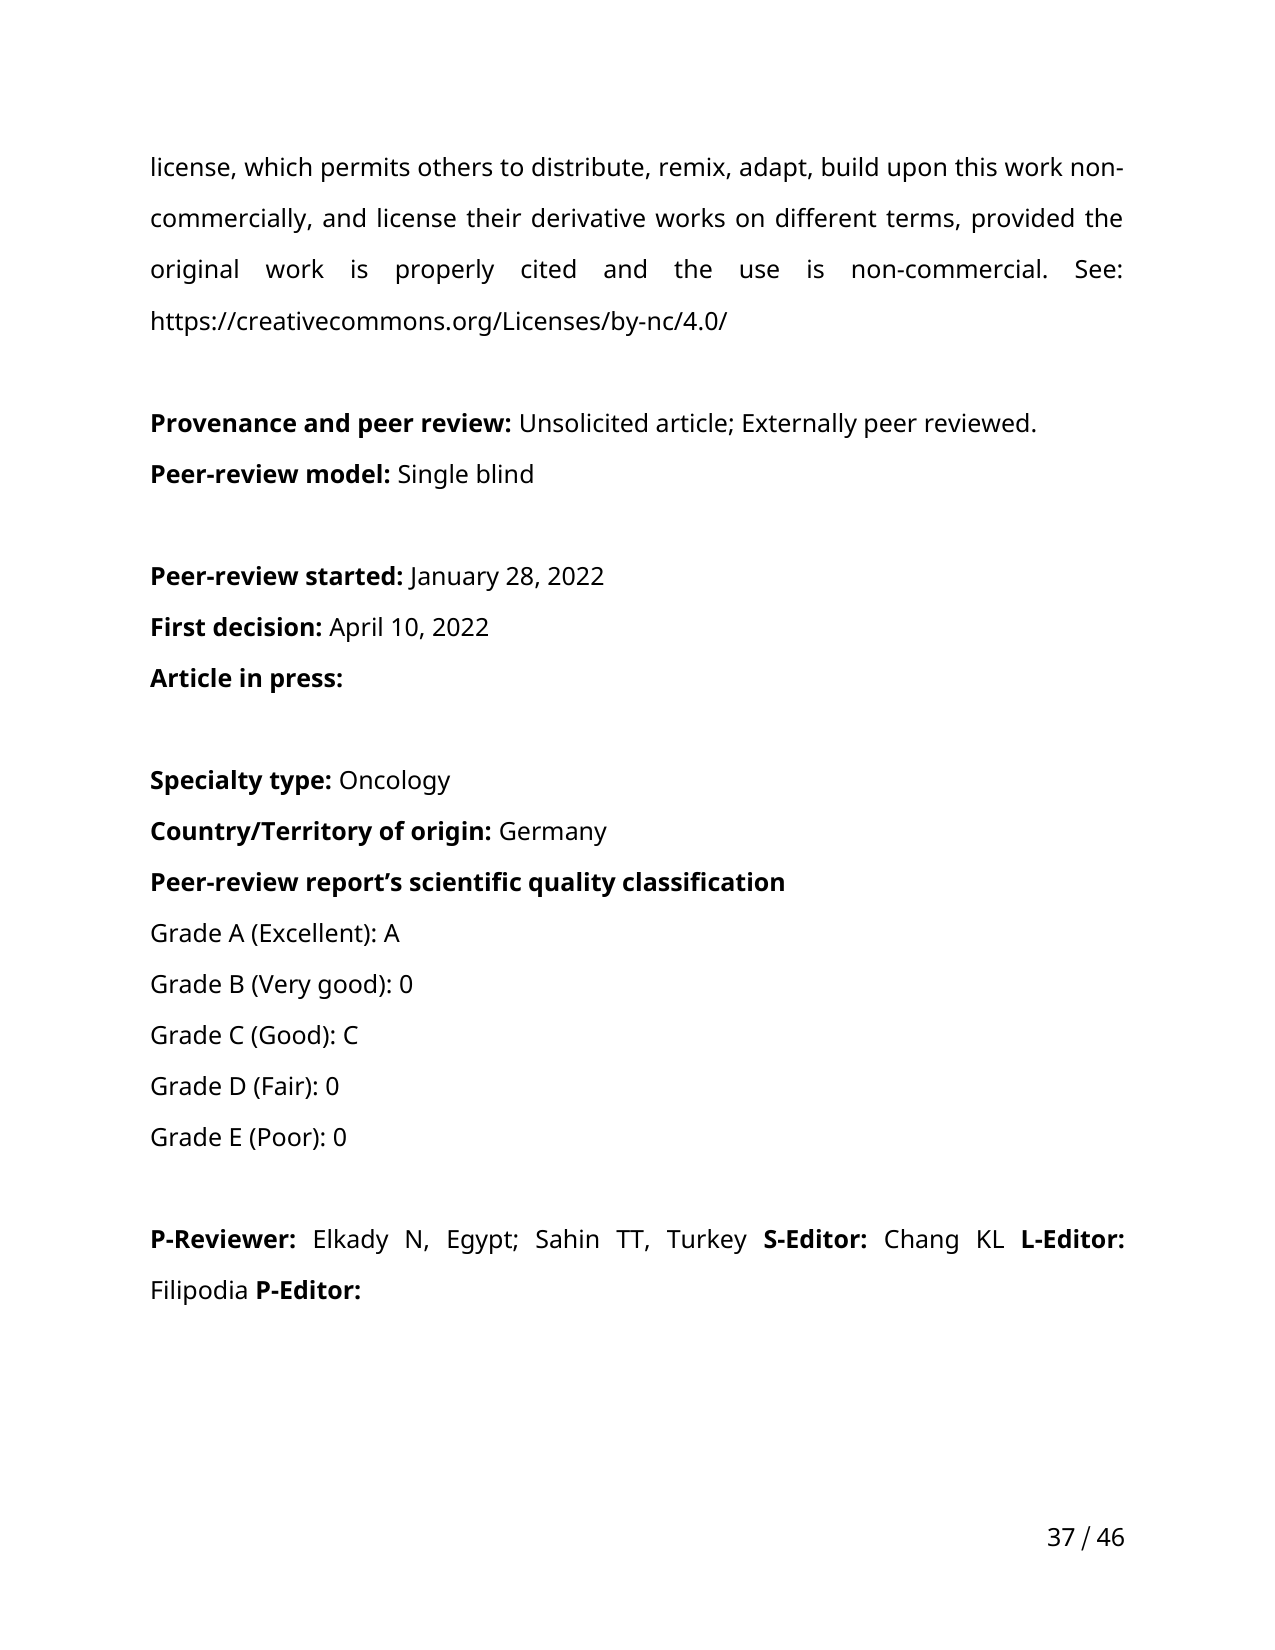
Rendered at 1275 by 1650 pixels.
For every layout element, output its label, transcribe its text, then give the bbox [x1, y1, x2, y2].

text Peer-review started: January 28, 2022 [150, 558, 1125, 592]
text Grade A (Excellent): A [150, 916, 1125, 950]
text Grade D (Fair): 0 [150, 1069, 1125, 1103]
text Peer-review model: Single blind [150, 456, 1125, 490]
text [150, 150, 1125, 337]
text Grade C (Good): C [150, 1018, 1125, 1052]
text Grade E (Poor): 0 [150, 1120, 1125, 1154]
text Peer-review report’s scientific quality classification [150, 864, 1125, 899]
text Country/Territory of origin: Germany [150, 813, 1125, 848]
text First decision: April 10, 2022 [150, 609, 1125, 643]
text P-Reviewer: Elkady N, Egypt; Sahin TT, Turkey S-Editor: Chang KL L-Editor: Filipodia P-Editor: [150, 1222, 1125, 1307]
text Provenance and peer review: Unsolicited article; Externally peer reviewed. [150, 405, 1125, 439]
text Grade B (Very good): 0 [150, 967, 1125, 1001]
text Article in press: [150, 660, 1125, 694]
text Specialty type: Oncology [150, 762, 1125, 797]
